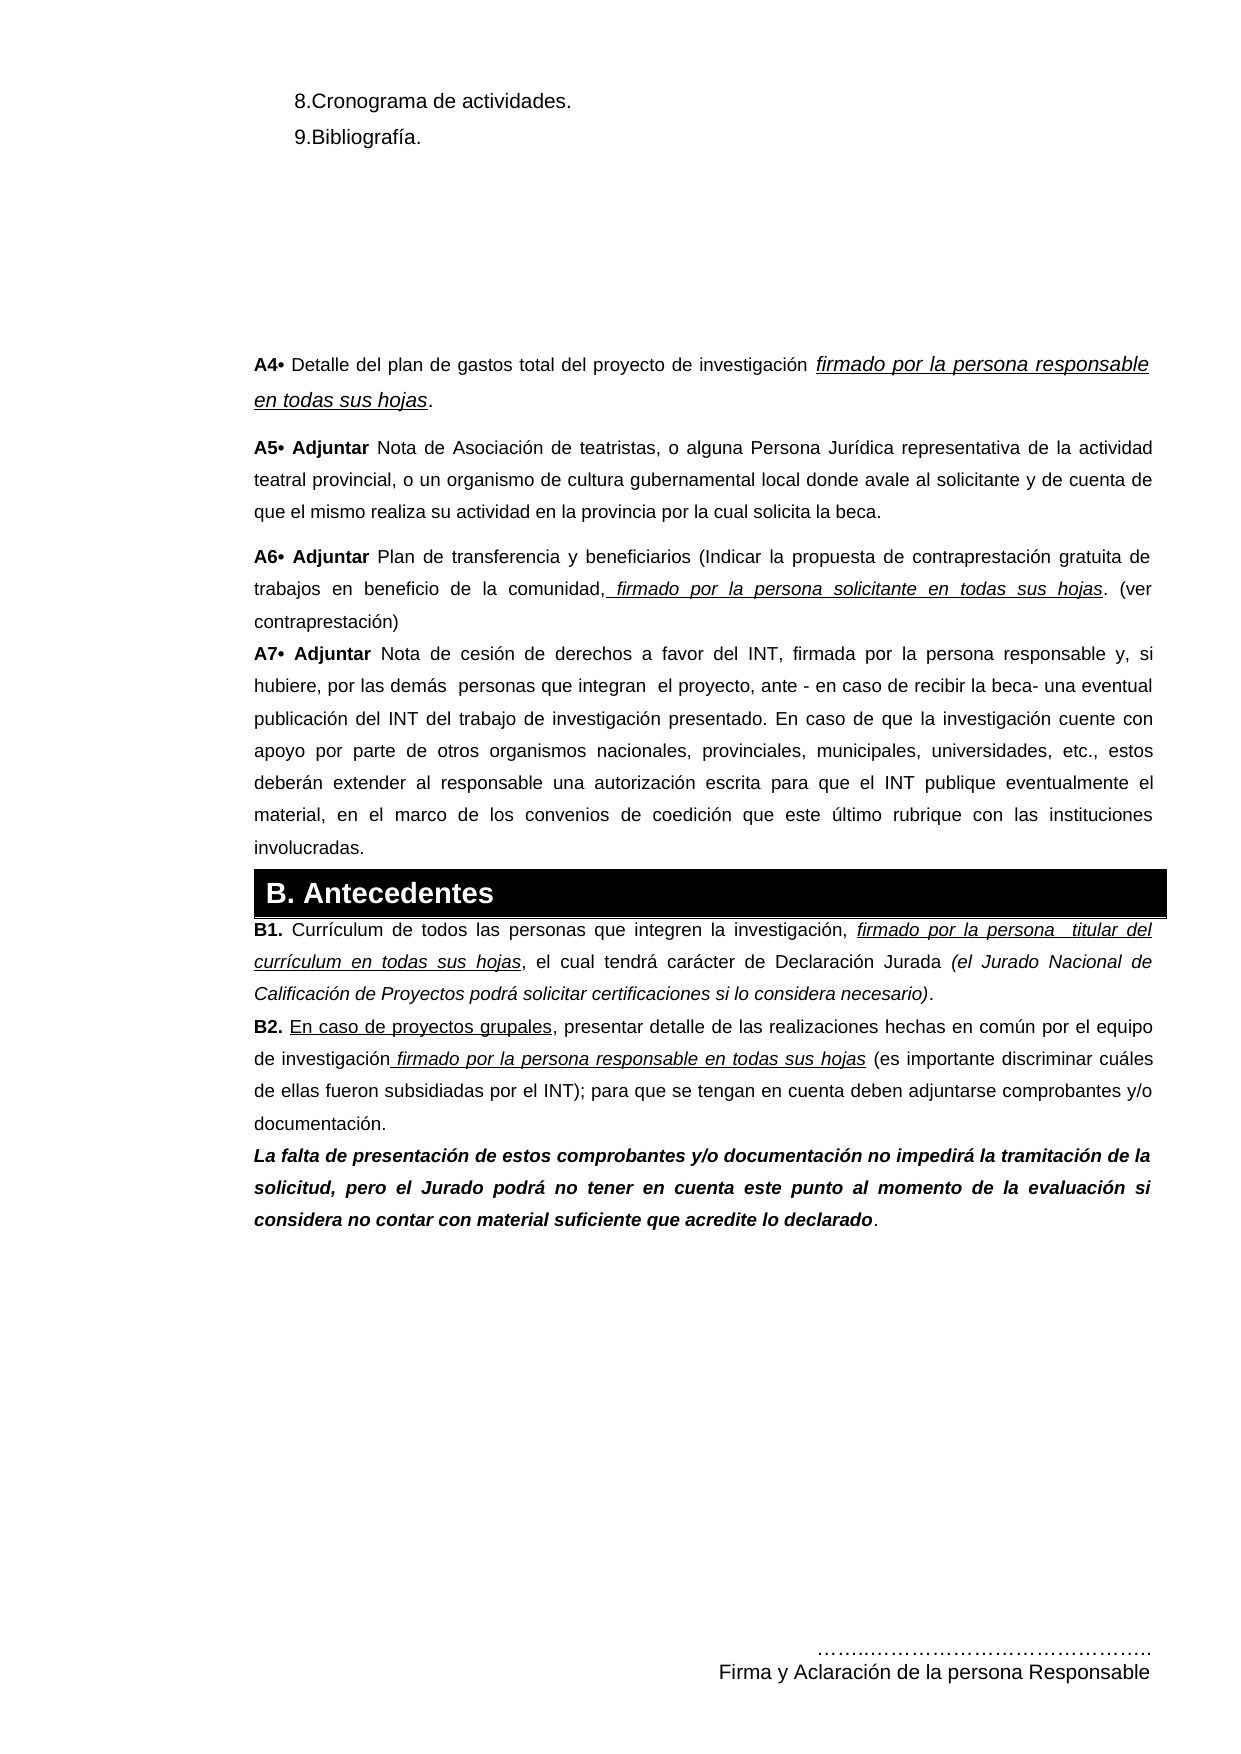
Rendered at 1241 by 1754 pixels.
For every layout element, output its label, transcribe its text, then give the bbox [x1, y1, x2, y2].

text A5• Adjuntar Nota de Asociación de teatristas, o alguna Persona Jurídica representativa de la actividad teatral provincial, o un organismo de cultura gubernamental local donde avale al solicitante y de cuenta de que el mismo realiza su actividad en la provincia por la cual solicita la beca. [254, 437, 1154, 523]
text A4• Detalle del plan de gastos total del proyecto de investigación firmado por la persona responsable en todas sus hojas. [254, 352, 1152, 412]
text 8.Cronograma de actividades. [254, 89, 1154, 113]
text La falta de presentación de estos comprobantes y/o documentación no impedirá la tramitación de la solicitud, pero el Jurado podrá no tener en cuenta este punto al momento de la evaluación si considera no contar con material suficiente que acredite lo declarado. [254, 1144, 1154, 1231]
text B2. En caso de proyectos grupales, presentar detalle de las realizaciones hechas en común por el equipo de investigación firmado por la persona responsable en todas sus hojas (es importante discriminar cuáles de ellas fueron subsidiadas por el INT); para que se tengan en cuenta deben adjuntarse comprobantes y/o documentación. [254, 1015, 1154, 1134]
text 9.Bibliografía. [254, 124, 1154, 148]
text A7• Adjuntar Nota de cesión de derechos a favor del INT, firmada por la persona responsable y, si hubiere, por las demás personas que integran el proyecto, ante - en caso de recibir la beca- una eventual publicación del INT del trabajo de investigación presentado. En caso de que la investigación cuente con apoyo por parte de otros organismos nacionales, provinciales, municipales, universidades, etc., estos deberán extender al responsable una autorización escrita para que el INT publique eventualmente el material, en el marco de los convenios de coedición que este último rubrique con las instituciones involucradas. [254, 643, 1154, 858]
text A6• Adjuntar Plan de transferencia y beneficiarios (Indicar la propuesta de contraprestación gratuita de trabajos en beneficio de la comunidad, firmado por la persona solicitante en todas sus hojas. (ver contraprestación) [254, 546, 1152, 632]
table_header B. Antecedentes [255, 870, 1166, 917]
text B1. Currículum de todos las personas que integren la investigación, firmado por la persona titular del currículum en todas sus hojas, el cual tendrá carácter de Declaración Jurada (el Jurado Nacional de Calificación de Proyectos podrá solicitar certificaciones si lo considera necesario). [254, 919, 1154, 1005]
